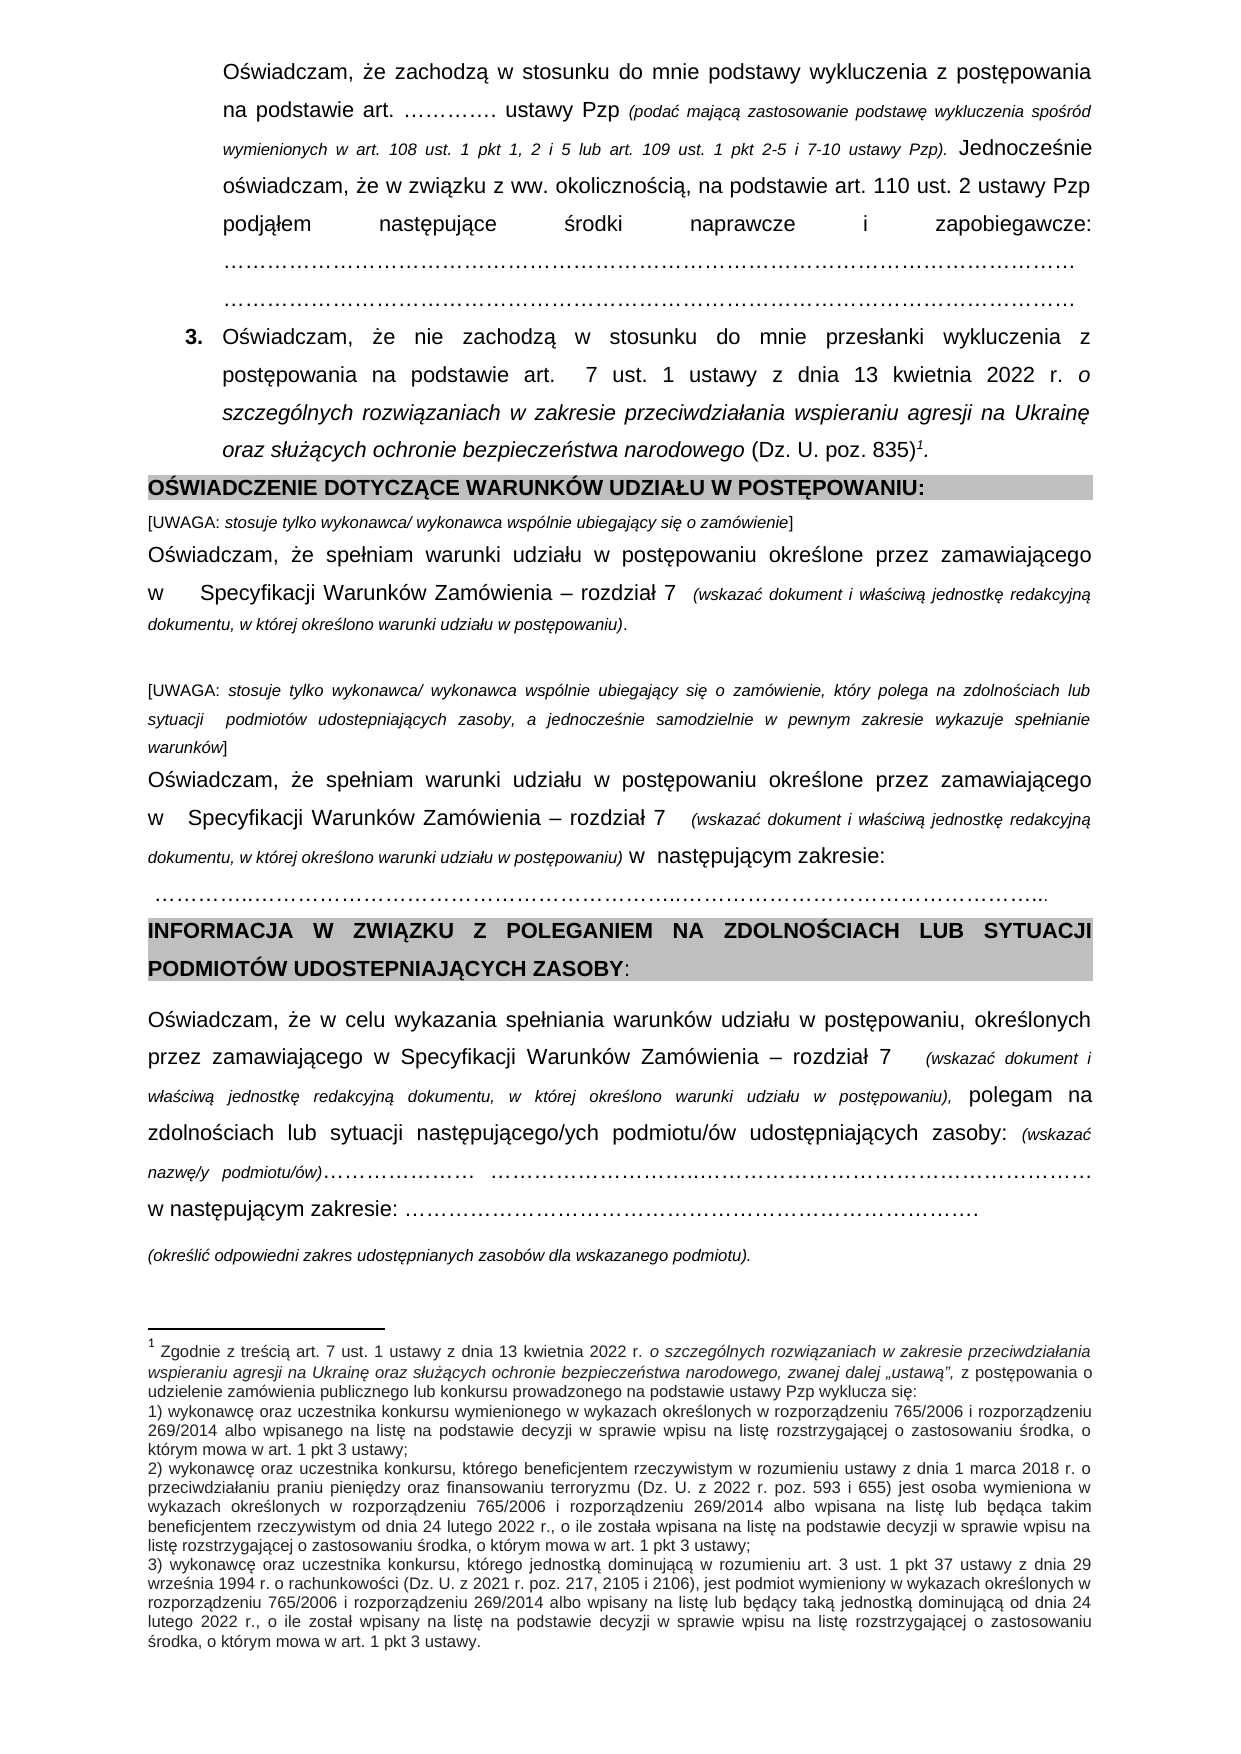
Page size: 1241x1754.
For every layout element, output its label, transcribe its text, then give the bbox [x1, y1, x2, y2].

text Oświadczam, że spełniam warunki udziału w postępowaniu określone przez zamawiającego w Specyfikacji Warunków Zamówienia – rozdział 7 (wskazać dokument i właściwą jednostkę redakcyjną dokumentu, w której określono warunki udziału w postępowaniu). [148, 542, 1093, 633]
text Oświadczam, że w celu wykazania spełniania warunków udziału w postępowaniu, określonych przez zamawiającego w Specyfikacji Warunków Zamówienia – rozdział 7 (wskazać dokument i właściwą jednostkę redakcyjną dokumentu, w której określono warunki udziału w postępowaniu), polegam na zdolnościach lub sytuacji następującego/ych podmiotu/ów udostępniających zasoby: (wskazać nazwę/y podmiotu/ów)………………… ………………………..……………………………………………… w następującym zakresie: ……………………………………………………………………. [148, 1006, 1093, 1221]
text (określić odpowiedni zakres udostępnianych zasobów dla wskazanego podmiotu). [148, 1246, 1093, 1265]
text [UWAGA: stosuje tylko wykonawca/ wykonawca wspólnie ubiegający się o zamówienie, który polega na zdolnościach lub sytuacji podmiotów udostepniających zasoby, a jednocześnie samodzielnie w pewnym zakresie wykazuje spełnianie warunków] [148, 681, 1093, 757]
text [UWAGA: stosuje tylko wykonawca/ wykonawca wspólnie ubiegający się o zamówienie] [148, 513, 1093, 532]
text …………..…………………………………………………..…………………………………………... [148, 881, 1093, 906]
list Oświadczam, że nie zachodzą w stosunku do mnie przesłanki wykluczenia z postępowania na podstawie art. 7 ust. 1 ustawy z dnia 13 kwietnia 2022 r. o szczególnych rozwiązaniach w zakresie przeciwdziałania wspieraniu agresji na Ukrainę oraz służących ochronie bezpieczeństwa narodowego (Dz. U. poz. 835). [185, 324, 1093, 462]
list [223, 59, 1093, 311]
text OŚWIADCZENIE DOTYCZĄCE WARUNKÓW UDZIAŁU W POSTĘPOWANIU: [148, 475, 1093, 500]
text INFORMACJA W ZWIĄZKU Z POLEGANIEM NA ZDOLNOŚCIACH LUB SYTUACJI PODMIOTÓW UDOSTEPNIAJĄCYCH ZASOBY: [148, 918, 1093, 981]
text Oświadczam, że spełniam warunki udziału w postępowaniu określone przez zamawiającego w Specyfikacji Warunków Zamówienia – rozdział 7 (wskazać dokument i właściwą jednostkę redakcyjną dokumentu, w której określono warunki udziału w postępowaniu) w następującym zakresie: [148, 767, 1093, 868]
